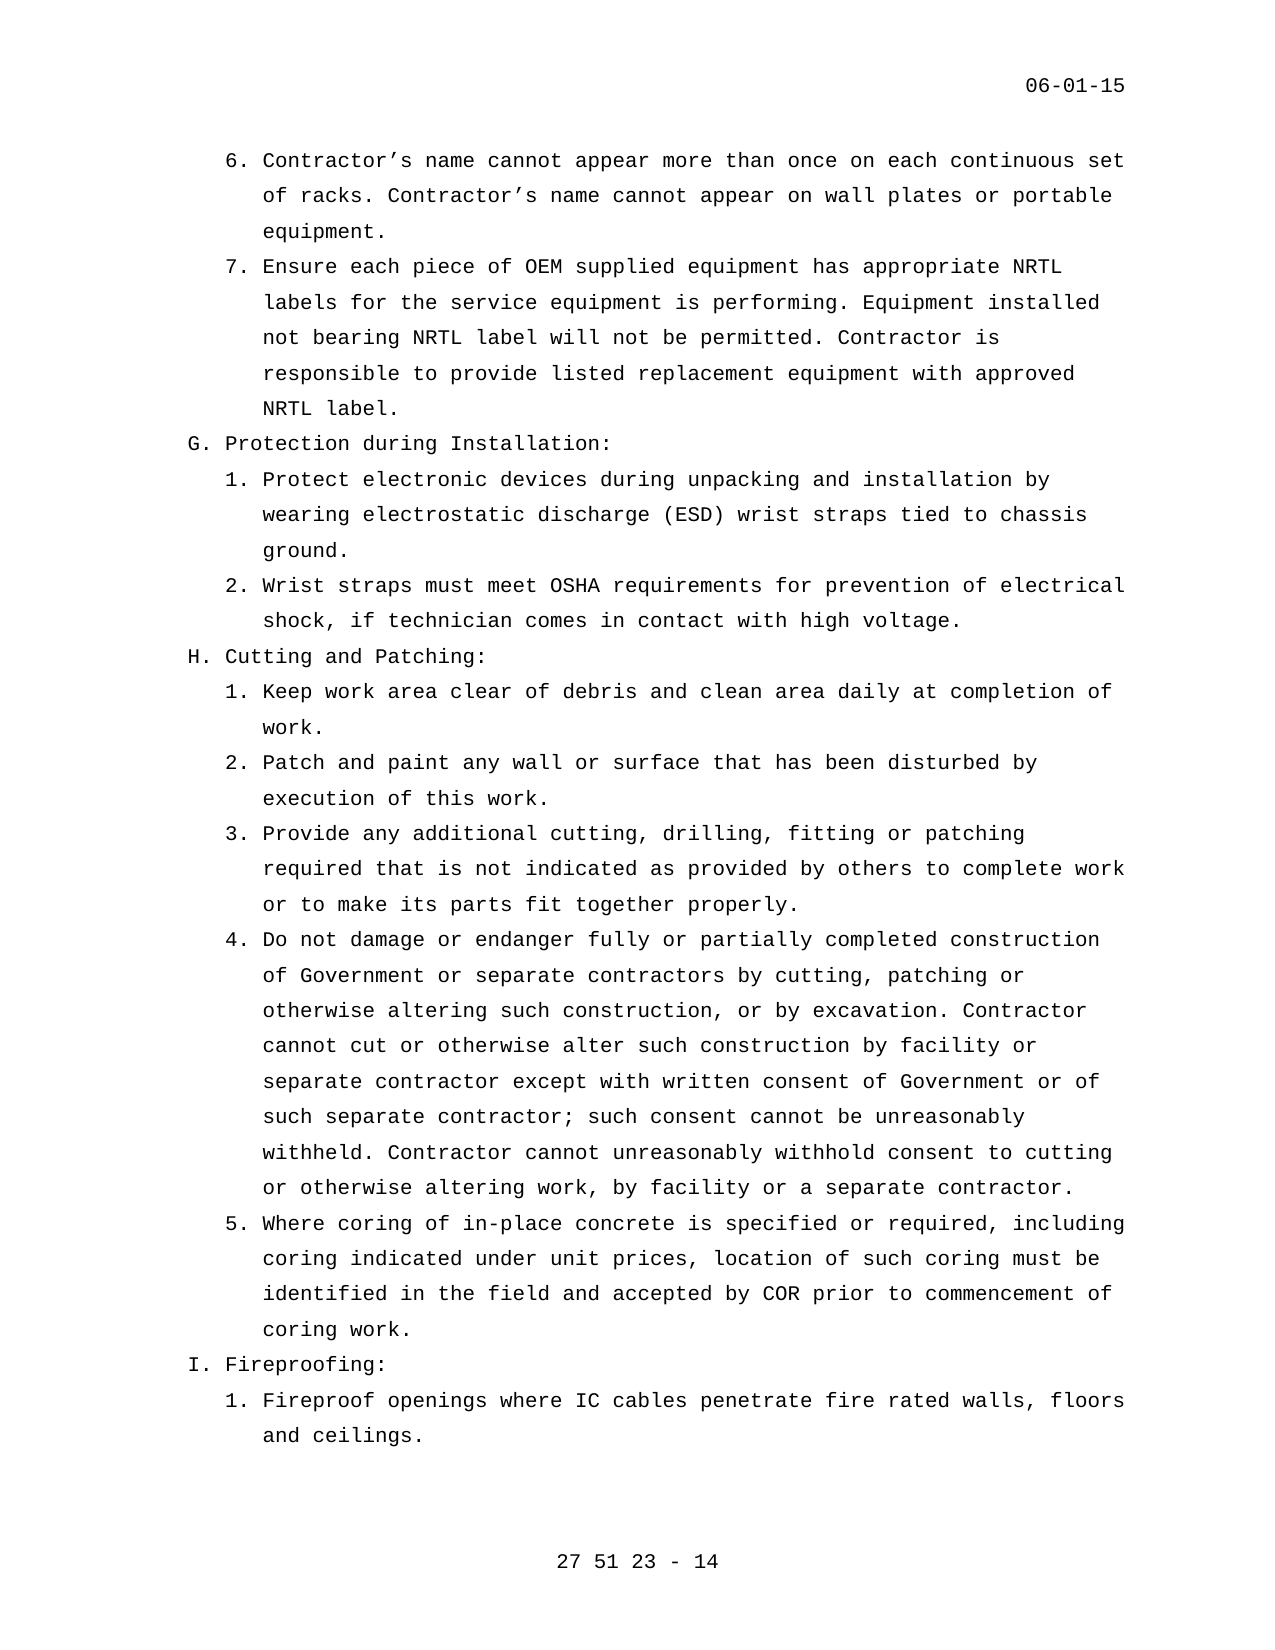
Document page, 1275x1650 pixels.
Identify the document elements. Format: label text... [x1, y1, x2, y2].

text Patch and paint any wall or surface that has been disturbed by execution of this work. [225, 752, 1125, 811]
text Do not damage or endanger fully or partially completed construction of Government or separate contractors by cutting, patching or otherwise altering such construction, or by excavation. Contractor cannot cut or otherwise alter such construction by facility or separate contractor except with written consent of Government or of such separate contractor; such consent cannot be unreasonably withheld. Contractor cannot unreasonably withhold consent to cutting or otherwise altering work, by facility or a separate contractor. [225, 929, 1125, 1201]
text Provide any additional cutting, drilling, fitting or patching required that is not indicated as provided by others to complete work or to make its parts fit together properly. [225, 823, 1125, 917]
text Ensure each piece of OEM supplied equipment has appropriate NRTL labels for the service equipment is performing. Equipment installed not bearing NRTL label will not be permitted. Contractor is responsible to provide listed replacement equipment with approved NRTL label. [225, 256, 1125, 422]
text Protection during Installation: [187, 433, 1125, 457]
text Wrist straps must meet OSHA requirements for prevention of electrical shock, if technician comes in contact with high voltage. [225, 575, 1125, 634]
text Contractor’s name cannot appear more than once on each continuous set of racks. Contractor’s name cannot appear on wall plates or portable equipment. [225, 150, 1125, 244]
text Cutting and Patching: [187, 646, 1125, 669]
text Fireproofing: [187, 1354, 1125, 1378]
text Where coring of in-place concrete is specified or required, including coring indicated under unit prices, location of such coring must be identified in the field and accepted by COR prior to commencement of coring work. [225, 1212, 1125, 1342]
text Keep work area clear of debris and clean area daily at completion of work. [225, 681, 1125, 740]
text Fireproof openings where IC cables penetrate fire rated walls, floors and ceilings. [225, 1389, 1125, 1449]
text Protect electronic devices during unpacking and installation by wearing electrostatic discharge (ESD) wrist straps tied to chassis ground. [225, 469, 1125, 563]
